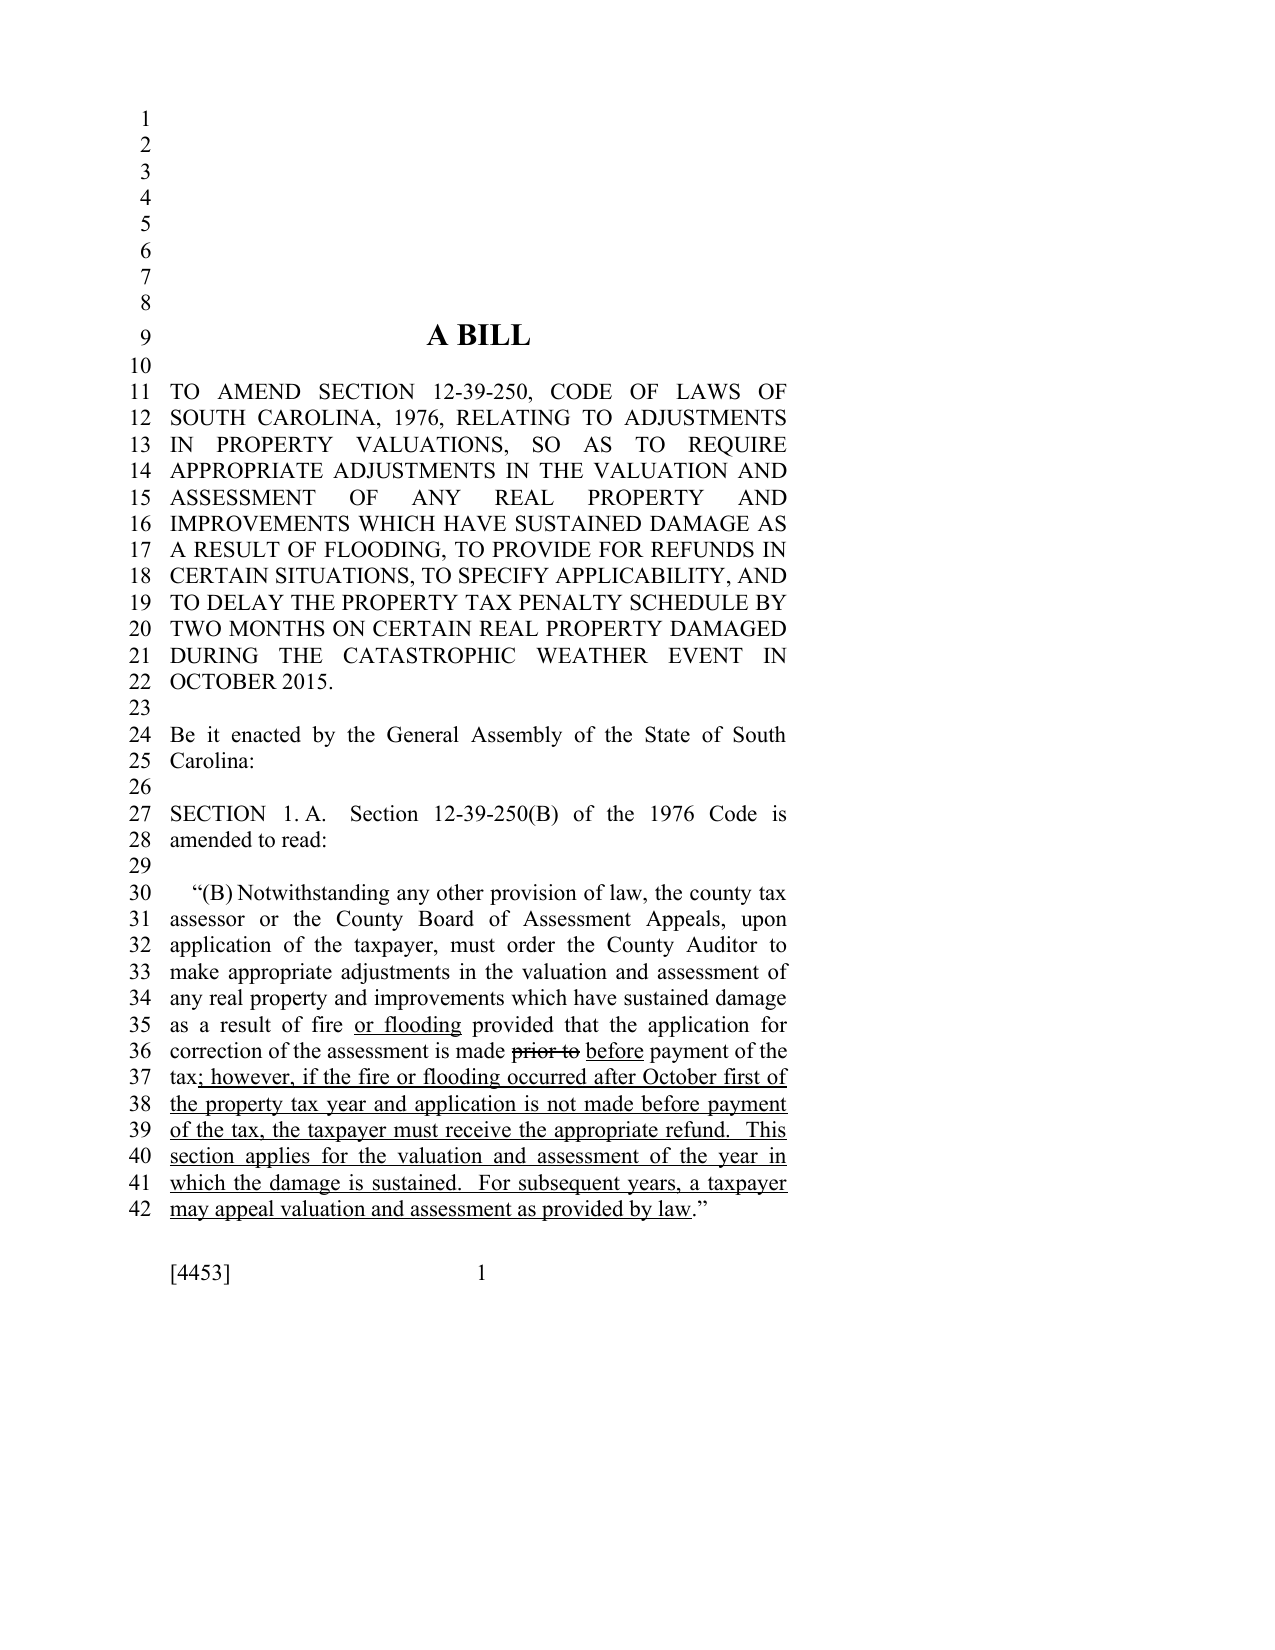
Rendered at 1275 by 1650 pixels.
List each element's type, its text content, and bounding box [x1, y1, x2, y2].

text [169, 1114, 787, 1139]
text SECTION 1. A. Section 12-39-250(B) of the 1976 Code is amended to read: [169, 800, 787, 852]
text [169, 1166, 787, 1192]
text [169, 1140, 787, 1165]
text Be it enacted by the General Assembly of the State of South Carolina: [169, 721, 787, 773]
text “(B) Notwithstanding any other provision of law, the county tax assessor or the County Board of Assessment Appeals, upon application of the taxpayer, must order the County Auditor to make appropriate adjustments in the valuation and assessment of any real property and improvements which have sustained damage as a result of fire or flooding provided that the application for correction of the assessment is made prior to before payment of the tax; however, if the fire or flooding occurred after October first of the property tax year and application is not made before payment of the tax, the taxpayer must receive the appropriate refund. This section applies for the valuation and assessment of the year in which the damage is sustained. For subsequent years, a taxpayer may appeal valuation and assessment as provided by law.” [169, 879, 787, 1113]
text A BILL [169, 316, 787, 352]
text TO AMEND SECTION 12-39-250, CODE OF LAWS OF SOUTH CAROLINA, 1976, RELATING TO ADJUSTMENTS IN PROPERTY VALUATIONS, SO AS TO REQUIRE APPROPRIATE ADJUSTMENTS IN THE VALUATION AND ASSESSMENT OF ANY REAL PROPERTY AND IMPROVEMENTS WHICH HAVE SUSTAINED DAMAGE AS A RESULT OF FLOODING, TO PROVIDE FOR REFUNDS IN CERTAIN SITUATIONS, TO SPECIFY APPLICABILITY, AND TO DELAY THE PROPERTY TAX PENALTY SCHEDULE BY TWO MONTHS ON CERTAIN REAL PROPERTY DAMAGED DURING THE CATASTROPHIC WEATHER EVENT IN OCTOBER 2015. [169, 378, 787, 694]
